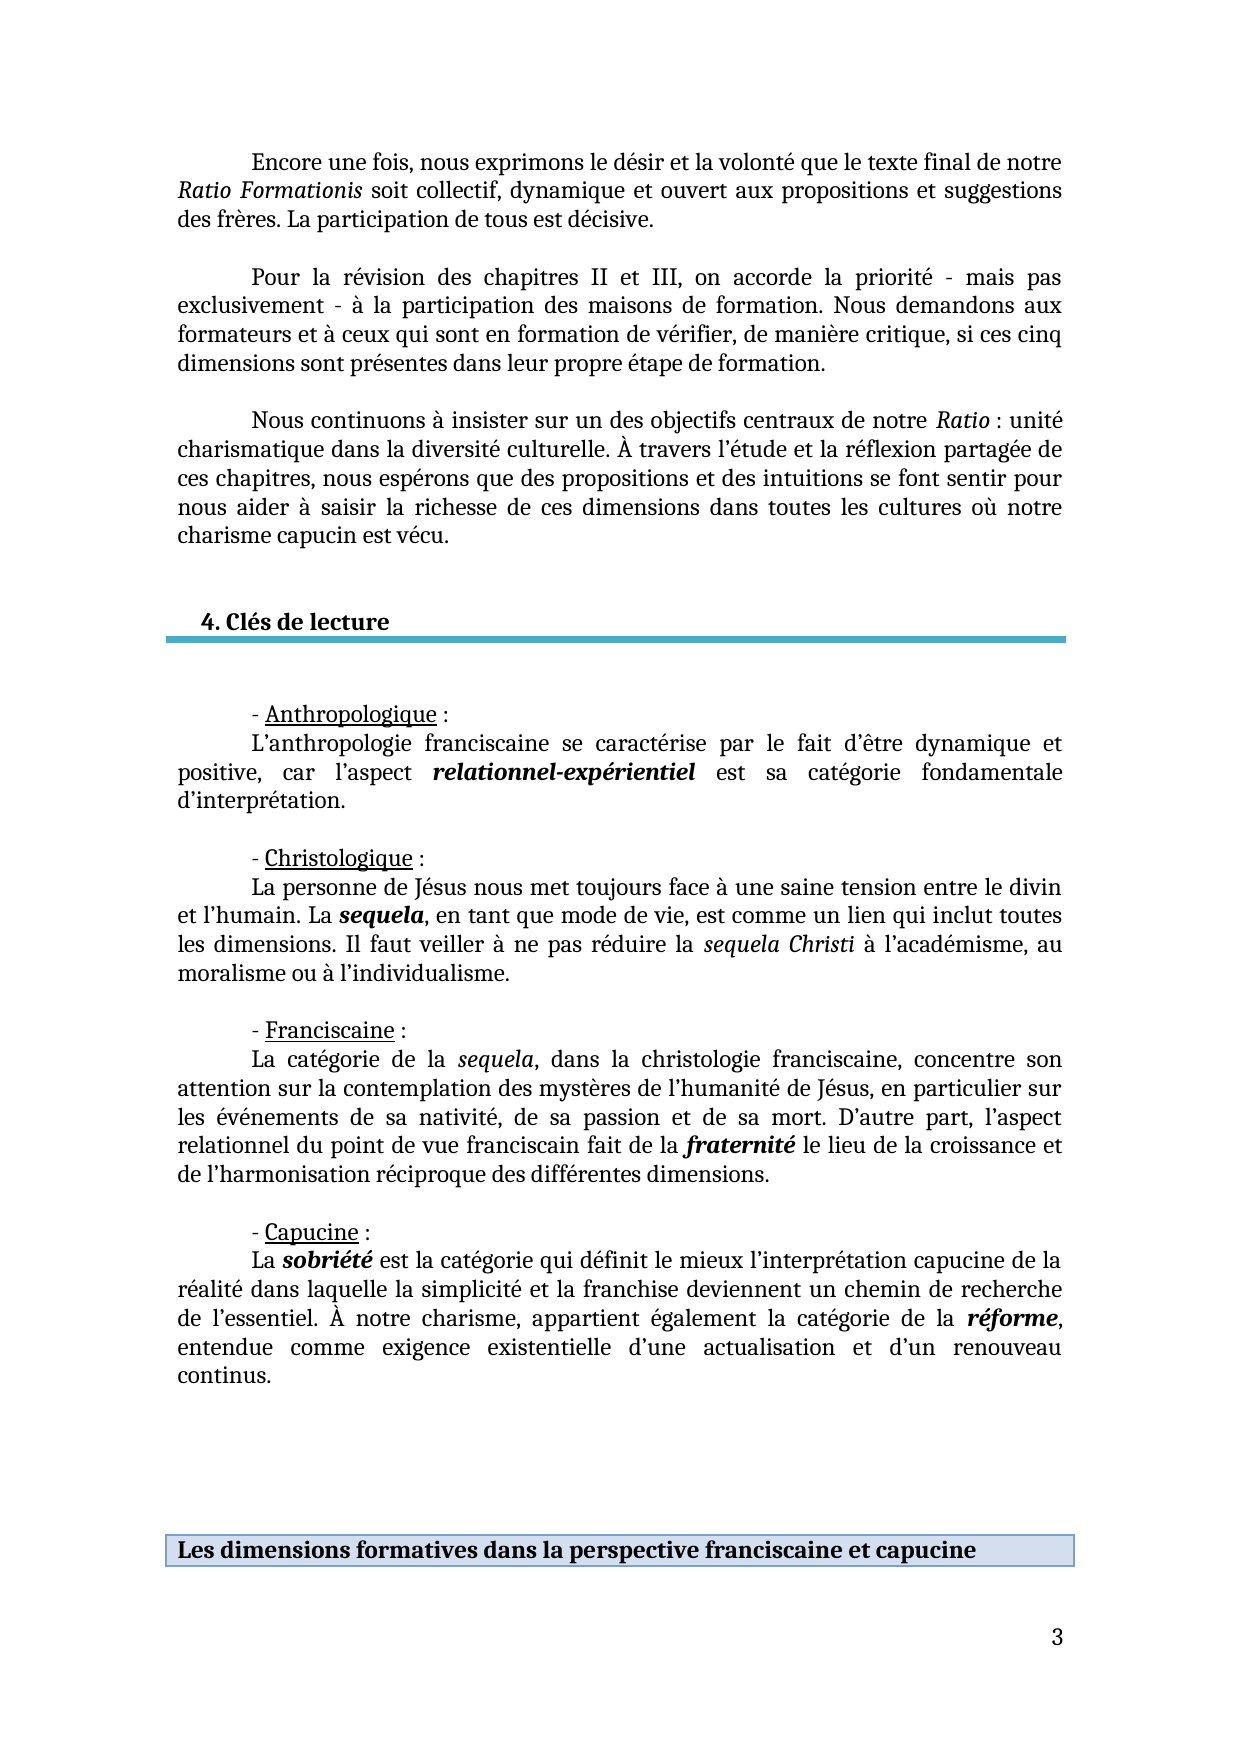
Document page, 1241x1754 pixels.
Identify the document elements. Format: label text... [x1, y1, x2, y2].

text - Anthropologique : [177, 700, 1063, 729]
text Nous continuons à insister sur un des objectifs centraux de notre Ratio : unité charismatique dans la diversité culturelle. À travers l’étude et la réflexion partagée de ces chapitres, nous espérons que des propositions et des intuitions se font sentir pour nous aider à saisir la richesse de ces dimensions dans toutes les cultures où notre charisme capucin est vécu. [177, 406, 1063, 550]
text - Franciscaine : [177, 1016, 1063, 1045]
text La sobriété est la catégorie qui définit le mieux l’interprétation capucine de la réalité dans laquelle la simplicité et la franchise deviennent un chemin de recherche de l’essentiel. À notre charisme, appartient également la catégorie de la réforme, entendue comme exigence existentielle d’une actualisation et d’un renouveau continus. [177, 1246, 1063, 1390]
text La personne de Jésus nous met toujours face à une saine tension entre le divin et l’humain. La sequela, en tant que mode de vie, est comme un lien qui inclut toutes les dimensions. Il faut veiller à ne pas réduire la sequela Christi à l’académisme, au moralisme ou à l’individualisme. [177, 873, 1063, 988]
text La catégorie de la sequela, dans la christologie franciscaine, concentre son attention sur la contemplation des mystères de l’humanité de Jésus, en particulier sur les événements de sa nativité, de sa passion et de sa mort. D’autre part, l’aspect relationnel du point de vue franciscain fait de la fraternité le lieu de la croissance et de l’harmonisation réciproque des différentes dimensions. [177, 1045, 1063, 1189]
table_header 4. Clés de lecture [166, 608, 1066, 636]
text - Capucine : [177, 1218, 1063, 1246]
text Encore une fois, nous exprimons le désir et la volonté que le texte final de notre Ratio Formationis soit collectif, dynamique et ouvert aux propositions et suggestions des frères. La participation de tous est décisive. [177, 148, 1063, 234]
table_header Les dimensions formatives dans la perspective franciscaine et capucine [167, 1536, 1073, 1565]
text - Christologique : [177, 844, 1063, 873]
text L’anthropologie franciscaine se caractérise par le fait d’être dynamique et positive, car l’aspect relationnel-expérientiel est sa catégorie fondamentale d’interprétation. [177, 729, 1063, 815]
text Pour la révision des chapitres II et III, on accorde la priorité - mais pas exclusivement - à la participation des maisons de formation. Nous demandons aux formateurs et à ceux qui sont en formation de vérifier, de manière critique, si ces cinq dimensions sont présentes dans leur propre étape de formation. [177, 263, 1063, 378]
